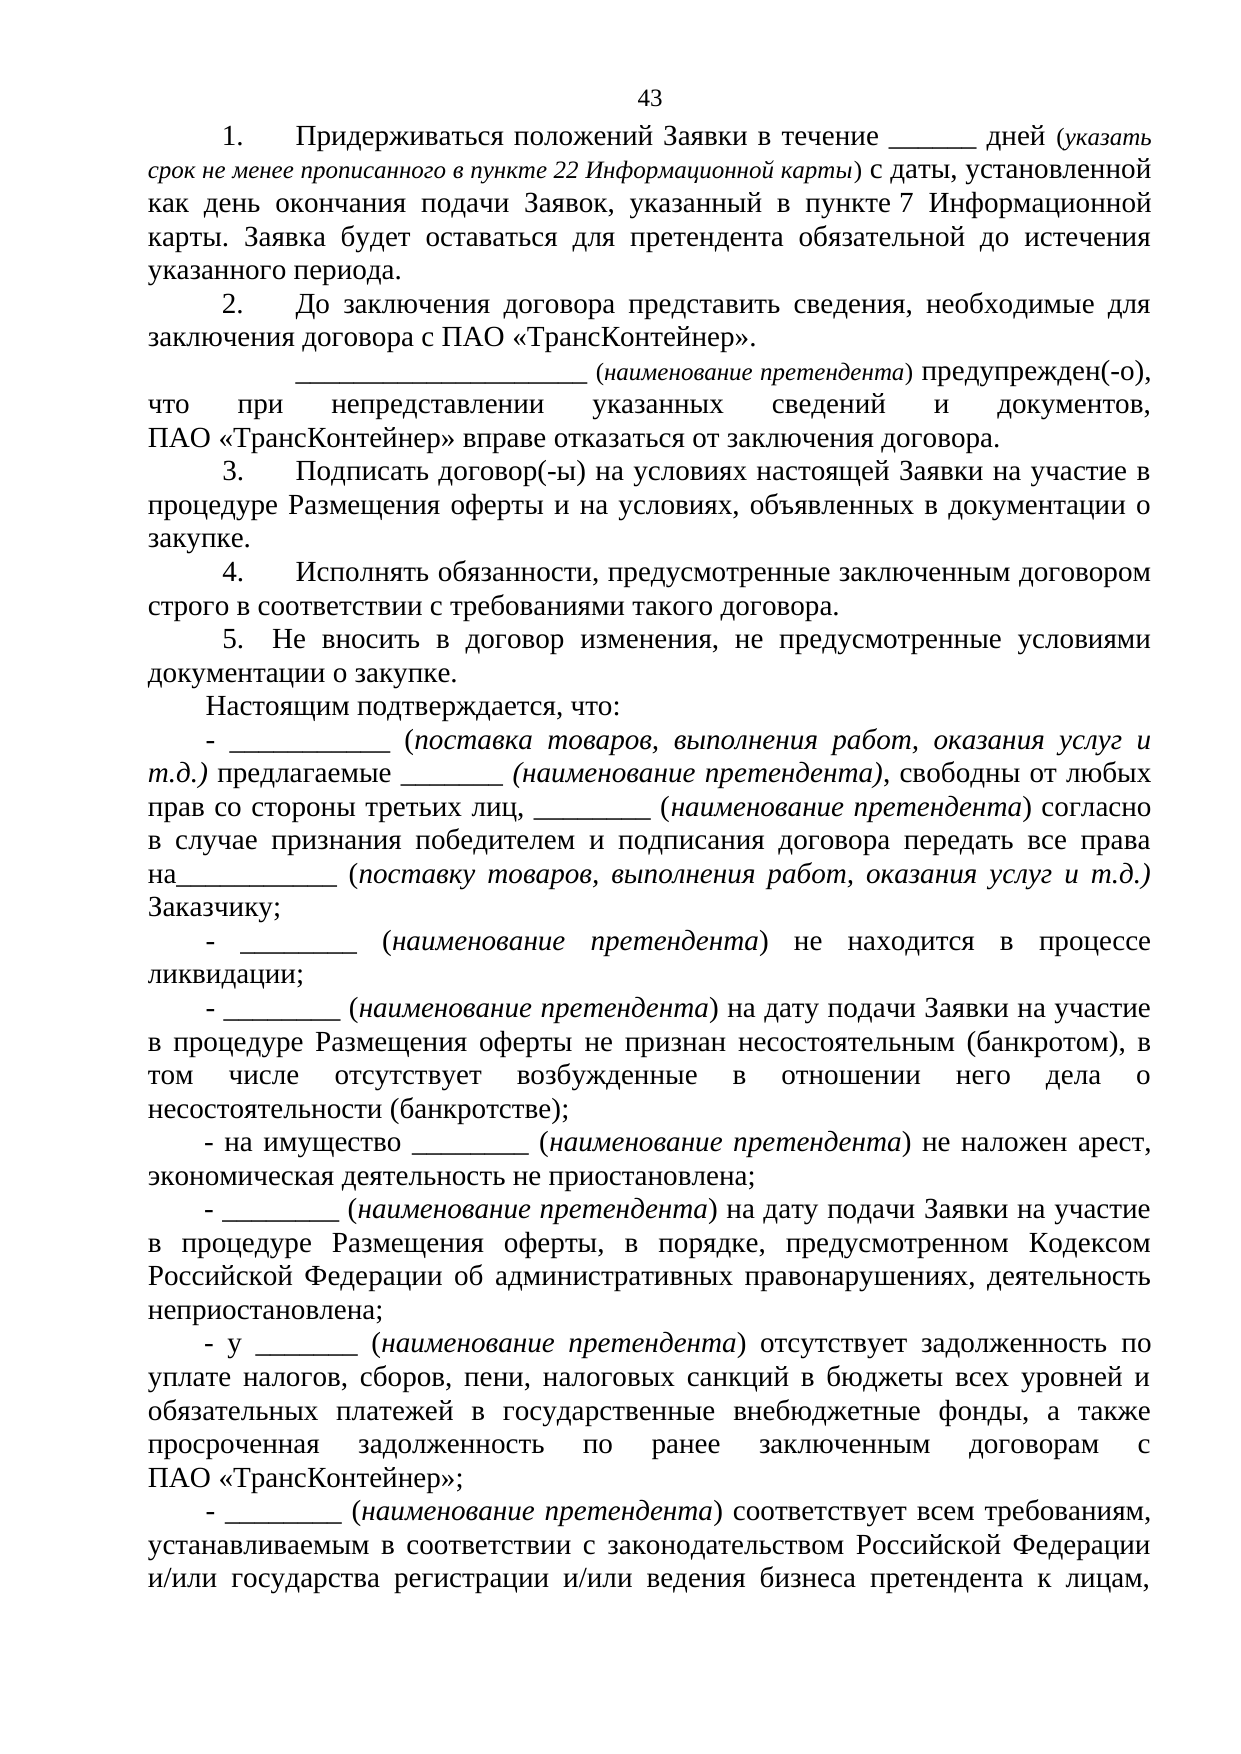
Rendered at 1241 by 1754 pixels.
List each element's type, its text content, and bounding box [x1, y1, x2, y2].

text - ________ (наименование претендента) на дату подачи Заявки на участие в процедуре Размещения оферты, в порядке, предусмотренном Кодексом Российской Федерации об административных правонарушениях, деятельность неприостановлена; [148, 1191, 1152, 1326]
list Придерживаться положений Заявки в течение ______ дней (указать срок не менее прописанного в пункте 22 Информационной карты) с даты, установленной как день окончания подачи Заявок, указанный в пункте 7 Информационной карты. Заявка будет оставаться для претендента обязательной до истечения указанного периода. [148, 118, 1152, 286]
text - ___________ (поставка товаров, выполнения работ, оказания услуг и т.д.) предлагаемые _______ (наименование претендента), свободны от любых прав со стороны третьих лиц, ________ (наименование претендента) согласно в случае признания победителем и подписания договора передать все права на___________ (поставку товаров, выполнения работ, оказания услуг и т.д.) Заказчику; [148, 722, 1152, 923]
text - ________ (наименование претендента) не находится в процессе ликвидации; [148, 923, 1152, 990]
text ____________________ (наименование претендента) предупрежден(-о), что при непредставлении указанных сведений и документов, ПАО «ТрансКонтейнер» вправе отказаться от заключения договора. [148, 353, 1152, 453]
list Подписать договор(-ы) на условиях настоящей Заявки на участие в процедуре Размещения оферты и на условиях, объявленных в документации о закупке. [148, 453, 1152, 554]
list Исполнять обязанности, предусмотренные заключенным договором строго в соответствии с требованиями такого договора. [148, 554, 1152, 621]
text Настоящим подтверждается, что: [148, 688, 1152, 722]
text - ________ (наименование претендента) на дату подачи Заявки на участие в процедуре Размещения оферты не признан несостоятельным (банкротом), в том числе отсутствует возбужденные в отношении него дела о несостоятельности (банкротстве); [148, 990, 1152, 1124]
list До заключения договора представить сведения, необходимые для заключения договора с ПАО «ТрансКонтейнер». [148, 286, 1152, 353]
text - у _______ (наименование претендента) отсутствует задолженность по уплате налогов, сборов, пени, налоговых санкций в бюджеты всех уровней и обязательных платежей в государственные внебюджетные фонды, а также просроченная задолженность по ранее заключенным договорам с ПАО «ТрансКонтейнер»; [148, 1326, 1152, 1493]
list Не вносить в договор изменения, не предусмотренные условиями документации о закупке. [148, 621, 1152, 688]
text - на имущество ________ (наименование претендента) не наложен арест, экономическая деятельность не приостановлена; [148, 1124, 1152, 1191]
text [148, 1493, 1152, 1594]
